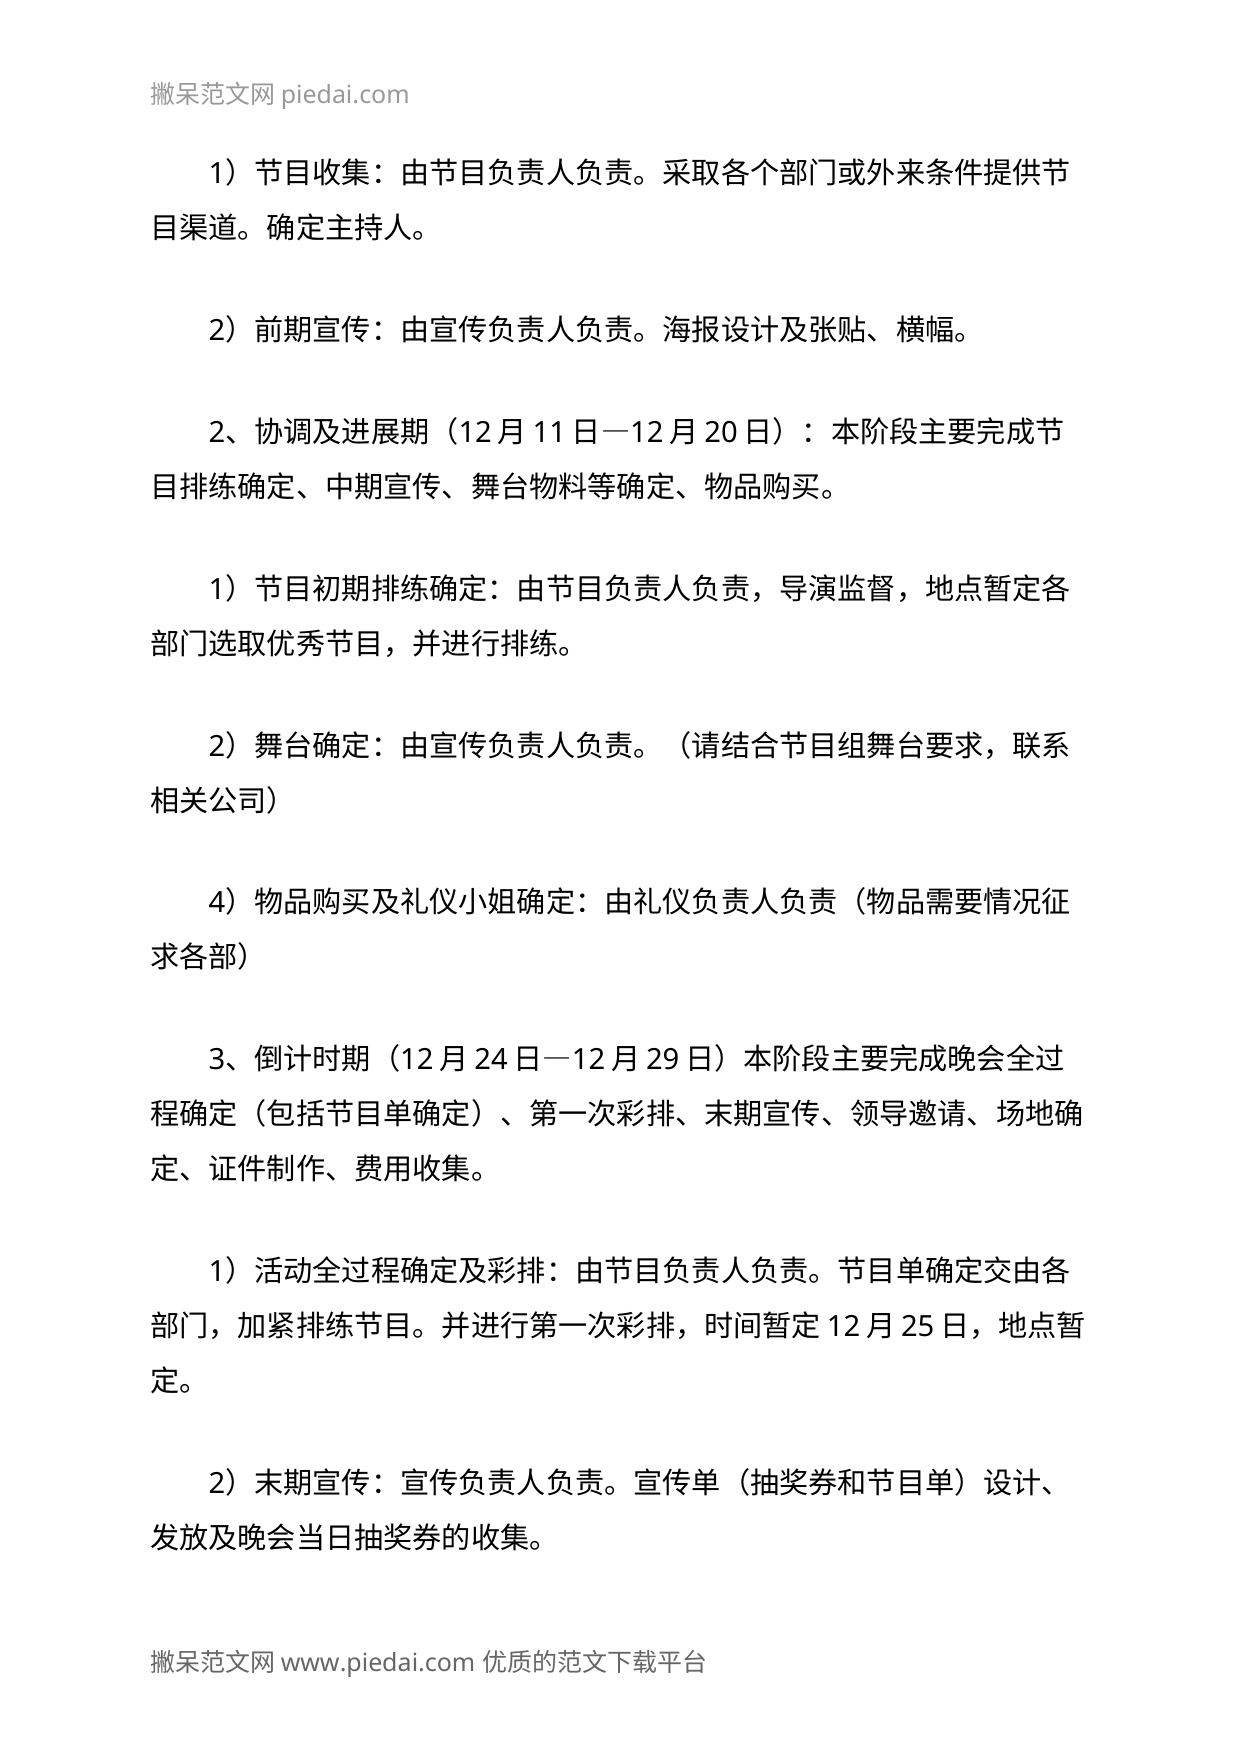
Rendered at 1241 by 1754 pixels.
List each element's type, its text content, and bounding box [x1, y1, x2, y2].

text 4）物品购买及礼仪小姐确定：由礼仪负责人负责（物品需要情况征求各部） [150, 879, 1090, 976]
text 1）节目收集：由节目负责人负责。采取各个部门或外来条件提供节目渠道。确定主持人。 [150, 150, 1090, 247]
text 2、协调及进展期（12月11日—12月20日）：本阶段主要完成节目排练确定、中期宣传、舞台物料等确定、物品购买。 [150, 409, 1090, 506]
text 1）活动全过程确定及彩排：由节目负责人负责。节目单确定交由各部门，加紧排练节目。并进行第一次彩排，时间暂定12月25日，地点暂定。 [150, 1247, 1090, 1400]
text 3、倒计时期（12月24日—12月29日）本阶段主要完成晚会全过程确定（包括节目单确定）、第一次彩排、末期宣传、领导邀请、场地确定、证件制作、费用收集。 [150, 1036, 1090, 1188]
text 2）末期宣传：宣传负责人负责。宣传单（抽奖券和节目单）设计、发放及晚会当日抽奖券的收集。 [150, 1459, 1090, 1557]
text 2）舞台确定：由宣传负责人负责。（请结合节目组舞台要求，联系相关公司） [150, 722, 1090, 819]
text 2）前期宣传：由宣传负责人负责。海报设计及张贴、横幅。 [150, 307, 1090, 349]
text 1）节目初期排练确定：由节目负责人负责，导演监督，地点暂定各部门选取优秀节目，并进行排练。 [150, 566, 1090, 663]
